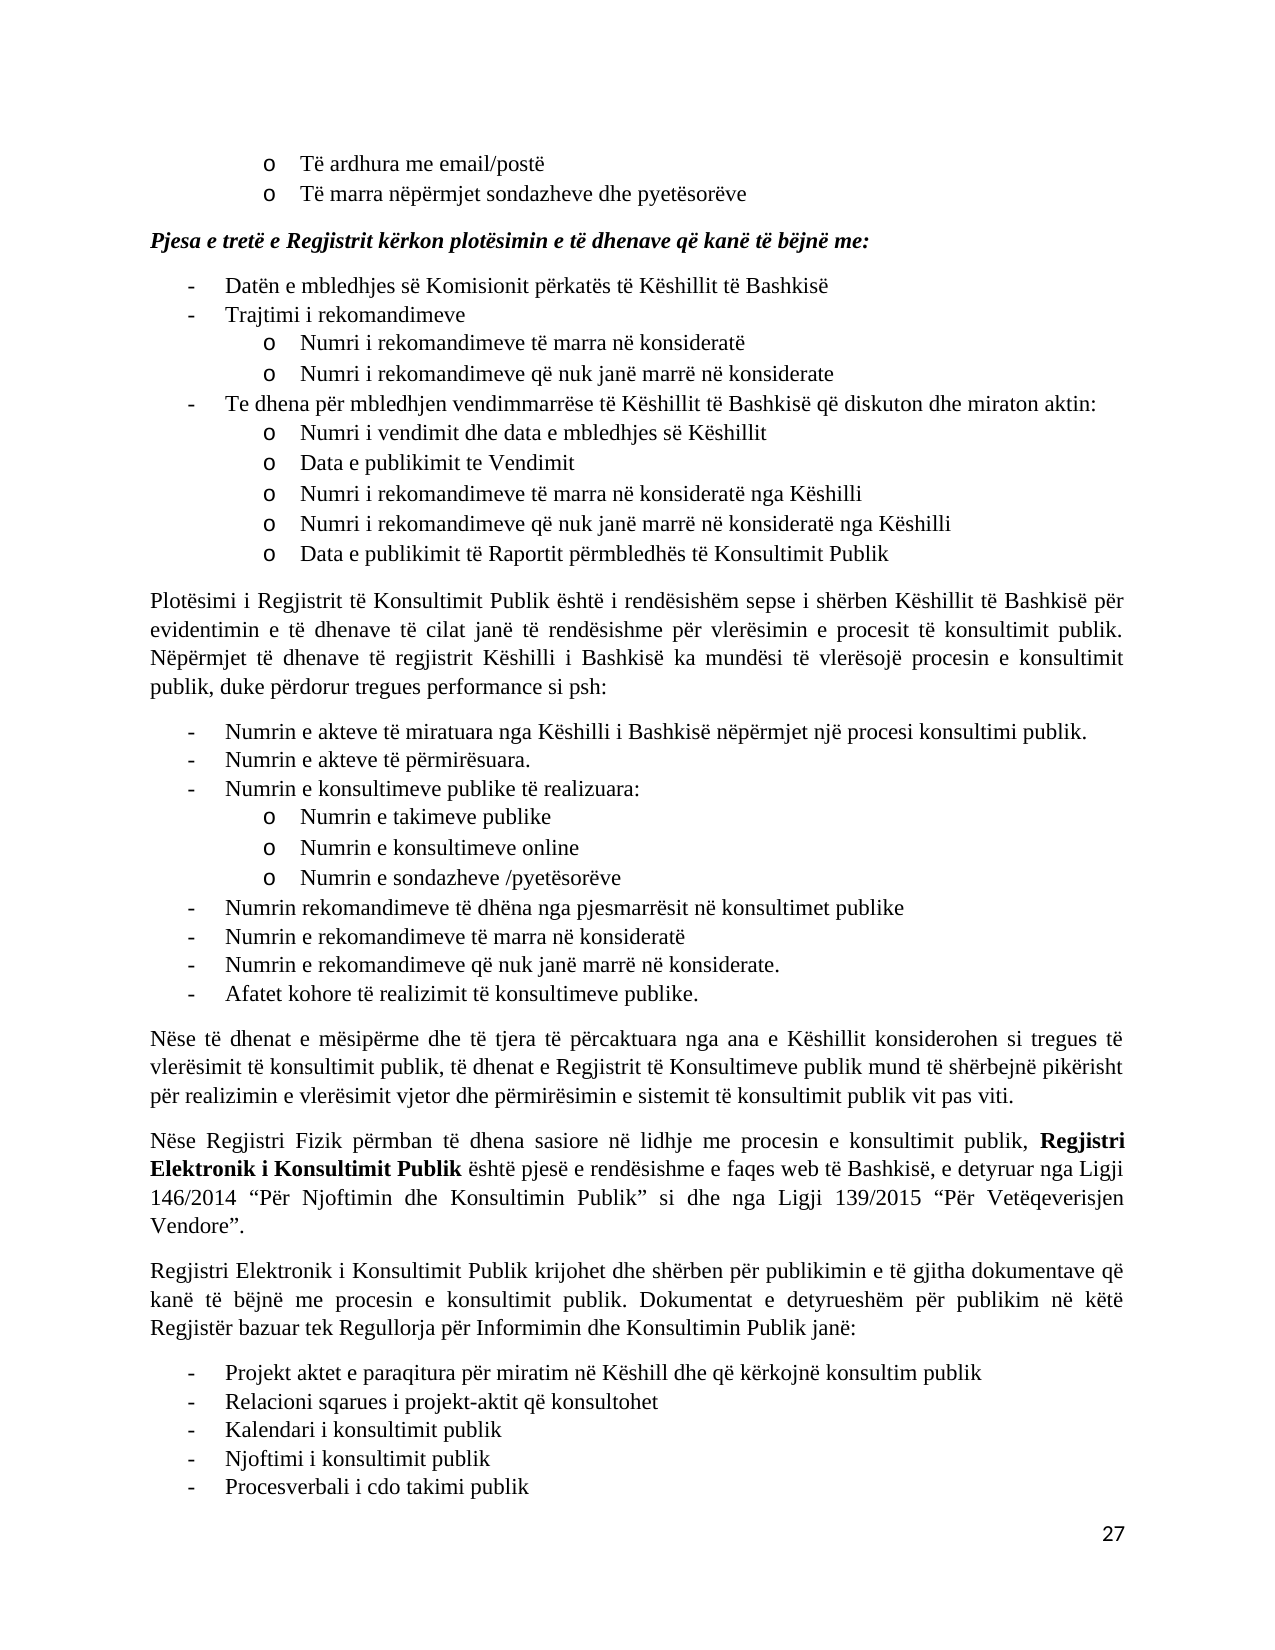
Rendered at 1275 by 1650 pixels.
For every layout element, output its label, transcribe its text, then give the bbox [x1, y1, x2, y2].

list Numrin e rekomandimeve që nuk janë marrë në konsiderate. [187, 951, 1125, 978]
list Numrin e konsultimeve online [262, 834, 1125, 862]
list Kalendari i konsultimit publik [187, 1416, 1125, 1442]
list Afatet kohore të realizimit të konsultimeve publike. [187, 980, 1125, 1006]
list Data e publikimit te Vendimit [262, 449, 1125, 477]
list Numri i rekomandimeve që nuk janë marrë në konsideratë nga Këshilli [262, 510, 1125, 538]
list Relacioni sqarues i projekt-aktit që konsultohet [187, 1388, 1125, 1414]
list Njoftimi i konsultimit publik [187, 1444, 1125, 1471]
list Të marra nëpërmjet sondazheve dhe pyetësorëve [262, 180, 1125, 209]
list Te dhena për mbledhjen vendimmarrëse të Këshillit të Bashkisë që diskuton dhe miraton aktin: [187, 390, 1125, 417]
text Nëse Regjistri Fizik përmban të dhena sasiore në lidhje me procesin e konsultimit publik, Regjistri Elektronik i Konsultimit Publik është pjesë e rendësishme e faqes web të Bashkisë, e detyruar nga Ligji 146/2014 “Për Njoftimin dhe Konsultimin Publik” si dhe nga Ligji 139/2015 “Për Vetëqeverisjen Vendore”. [150, 1127, 1125, 1238]
list Numri i rekomandimeve që nuk janë marrë në konsiderate [262, 360, 1125, 388]
list Trajtimi i rekomandimeve [187, 301, 1125, 327]
text Nëse të dhenat e mësipërme dhe të tjera të përcaktuara nga ana e Këshillit konsiderohen si tregues të vlerësimit të konsultimit publik, të dhenat e Regjistrit të Konsultimeve publik mund të shërbejnë pikërisht për realizimin e vlerësimit vjetor dhe përmirësimin e sistemit të konsultimit publik vit pas viti. [150, 1025, 1125, 1108]
list Numrin e takimeve publike [262, 803, 1125, 831]
text Plotësimi i Regjistrit të Konsultimit Publik është i rendësishëm sepse i shërben Këshillit të Bashkisë për evidentimin e të dhenave të cilat janë të rendësishme për vlerësimin e procesit të konsultimit publik. Nëpërmjet të dhenave të regjistrit Këshilli i Bashkisë ka mundësi të vlerësojë procesin e konsultimit publik, duke përdorur tregues performance si psh: [150, 587, 1125, 699]
list Numrin e sondazheve /pyetësorëve [262, 864, 1125, 892]
list Numrin rekomandimeve të dhëna nga pjesmarrësit në konsultimet publike [187, 894, 1125, 921]
list Procesverbali i cdo takimi publik [187, 1473, 1125, 1499]
list Projekt aktet e paraqitura për miratim në Këshill dhe që kërkojnë konsultim publik [187, 1359, 1125, 1386]
list Numri i rekomandimeve të marra në konsideratë nga Këshilli [262, 479, 1125, 508]
list Datën e mbledhjes së Komisionit përkatës të Këshillit të Bashkisë [187, 273, 1125, 299]
list Të ardhura me email/postë [262, 150, 1125, 178]
text Regjistri Elektronik i Konsultimit Publik krijohet dhe shërben për publikimin e të gjitha dokumentave që kanë të bëjnë me procesin e konsultimit publik. Dokumentat e detyrueshëm për publikim në këtë Regjistër bazuar tek Regullorja për Informimin dhe Konsultimin Publik janë: [150, 1257, 1125, 1341]
text Pjesa e tretë e Regjistrit kërkon plotësimin e të dhenave që kanë të bëjnë me: [150, 227, 1125, 254]
list Numrin e konsultimeve publike të realizuara: [187, 775, 1125, 801]
list Numrin e akteve të përmirësuara. [187, 746, 1125, 773]
list Numrin e rekomandimeve të marra në konsideratë [187, 923, 1125, 949]
list Numri i vendimit dhe data e mbledhjes së Këshillit [262, 419, 1125, 447]
list Data e publikimit të Raportit përmbledhës të Konsultimit Publik [262, 540, 1125, 569]
list Numrin e akteve të miratuara nga Këshilli i Bashkisë nëpërmjet një procesi konsultimi publik. [187, 718, 1125, 744]
list Numri i rekomandimeve të marra në konsideratë [262, 329, 1125, 358]
